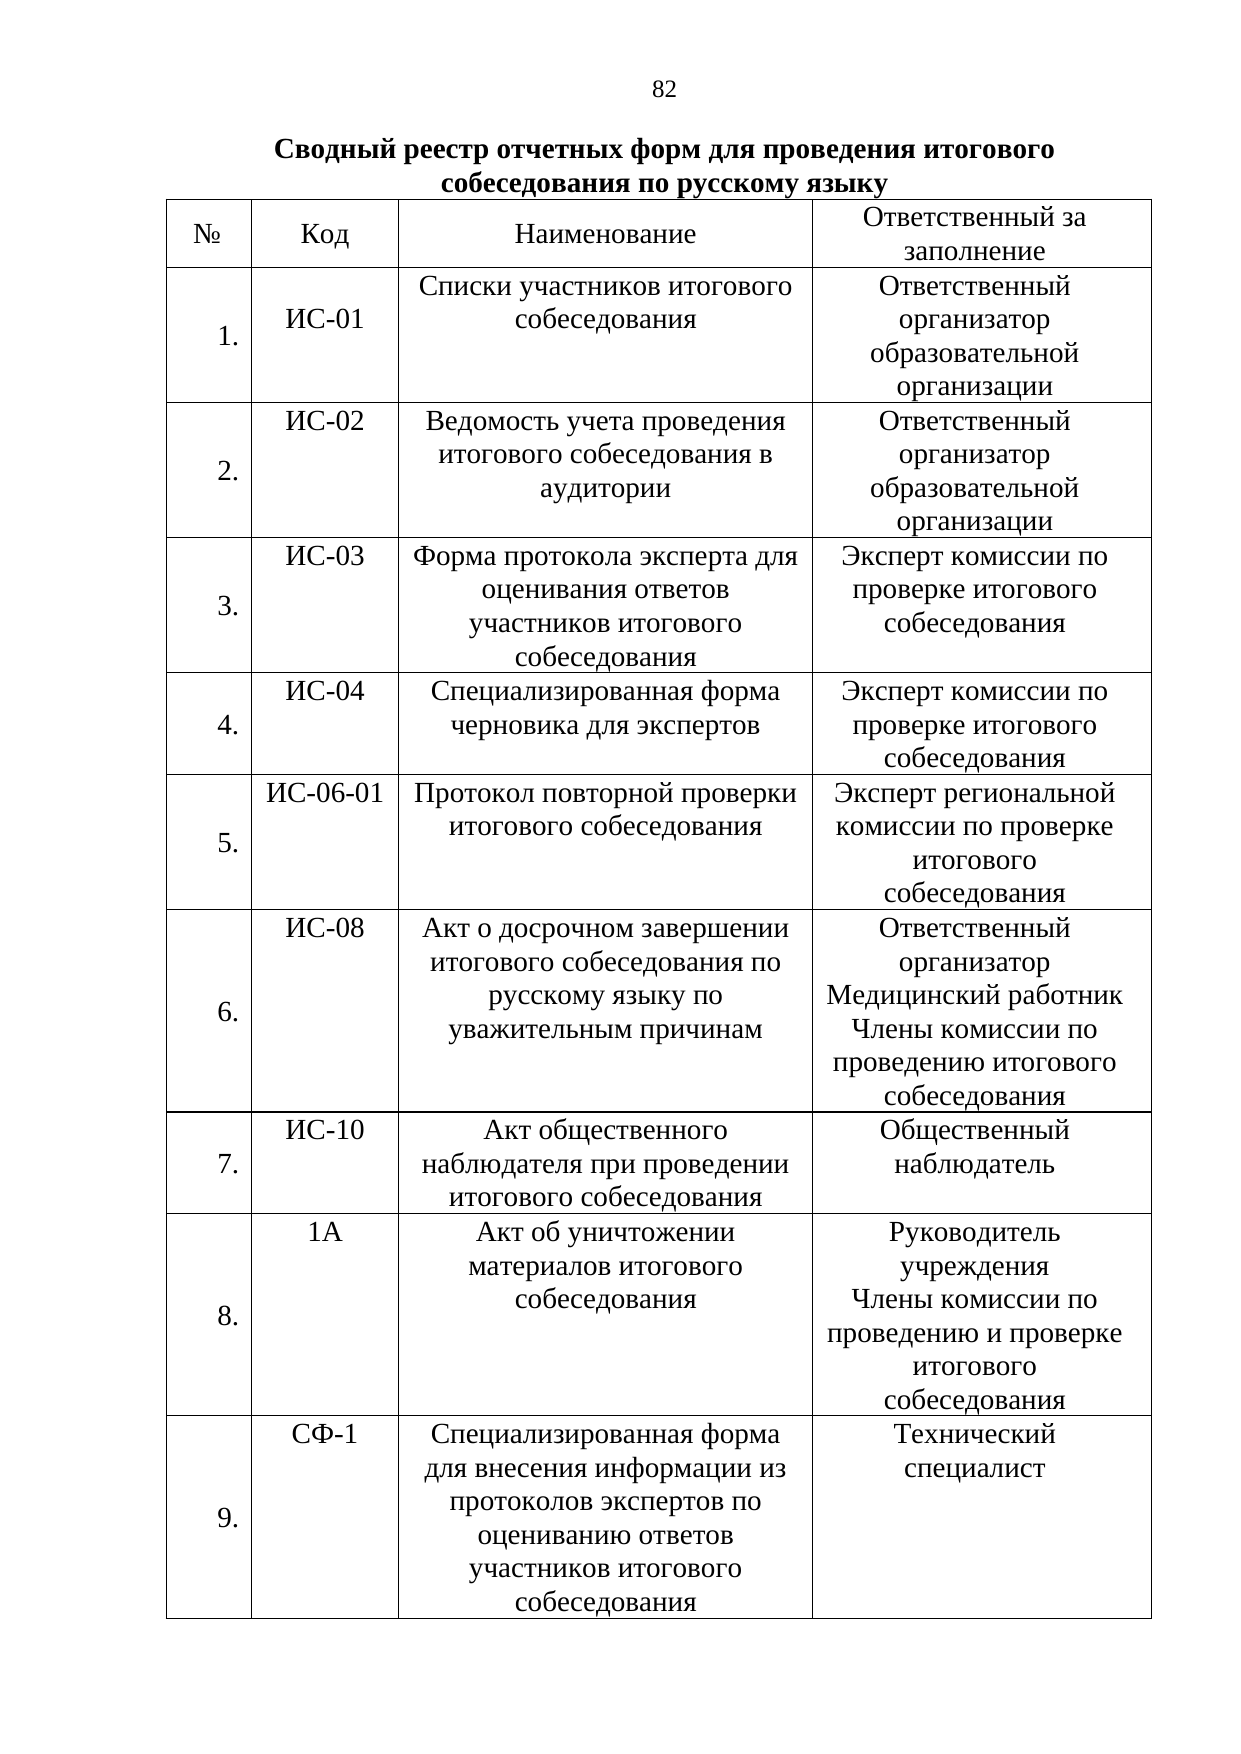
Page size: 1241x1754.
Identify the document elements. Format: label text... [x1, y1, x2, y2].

table_header Код [252, 200, 398, 267]
table_header Ответственный за заполнение [813, 200, 1151, 267]
table_cell ИС-02 [252, 403, 398, 537]
table_cell [167, 775, 251, 909]
table_cell [167, 1416, 251, 1618]
table_cell Ответственный организатор Медицинский работник Члены комиссии по проведению итогового собеседования [813, 910, 1151, 1111]
table_cell Эксперт региональной комиссии по проверке итогового собеседования [813, 775, 1151, 909]
table_cell Специализированная форма черновика для экспертов [399, 673, 812, 774]
table_cell Форма протокола эксперта для оценивания ответов участников итогового собеседования [399, 538, 812, 672]
table_cell Протокол повторной проверки итогового собеседования [399, 775, 812, 909]
table_cell [167, 538, 251, 672]
table_cell Руководитель учреждения Члены комиссии по проведению и проверке итогового собеседования [813, 1214, 1151, 1415]
table_cell [167, 403, 251, 537]
table_cell ИС-08 [252, 910, 398, 1111]
table_cell Акт общественного наблюдателя при проведении итогового собеседования [399, 1113, 812, 1213]
table_cell ИС-10 [252, 1113, 398, 1213]
table_cell Специализированная форма для внесения информации из протоколов экспертов по оцениванию ответов участников итогового собеседования [399, 1416, 812, 1618]
table_cell 1А [252, 1214, 398, 1415]
table_cell Акт о досрочном завершении итогового собеседования по русскому языку по уважительным причинам [399, 910, 812, 1111]
table_cell [167, 910, 251, 1111]
table_cell Акт об уничтожении материалов итогового собеседования [399, 1214, 812, 1415]
table_cell ИС-04 [252, 673, 398, 774]
table_cell Общественный наблюдатель [813, 1113, 1151, 1213]
table_cell ИС-03 [252, 538, 398, 672]
table_header Наименование [399, 200, 812, 267]
table_cell Ответственный организатор образовательной организации [813, 268, 1151, 402]
table_cell ИС-01 [252, 268, 398, 402]
table_header № [167, 200, 251, 267]
table_cell ИС-06-01 [252, 775, 398, 909]
table_cell Ведомость учета проведения итогового собеседования в аудитории [399, 403, 812, 537]
text Сводный реестр отчетных форм для проведения итогового собеседования по русскому языку [177, 131, 1152, 198]
table_cell Эксперт комиссии по проверке итогового собеседования [813, 673, 1151, 774]
table_cell Технический специалист [813, 1416, 1151, 1618]
table_cell Ответственный организатор образовательной организации [813, 403, 1151, 537]
table_cell [167, 673, 251, 774]
table_cell [167, 1113, 251, 1213]
table_cell СФ-1 [252, 1416, 398, 1618]
table_cell Эксперт комиссии по проверке итогового собеседования [813, 538, 1151, 672]
table_cell Списки участников итогового собеседования [399, 268, 812, 402]
table_cell [167, 268, 251, 402]
table_cell [167, 1214, 251, 1415]
